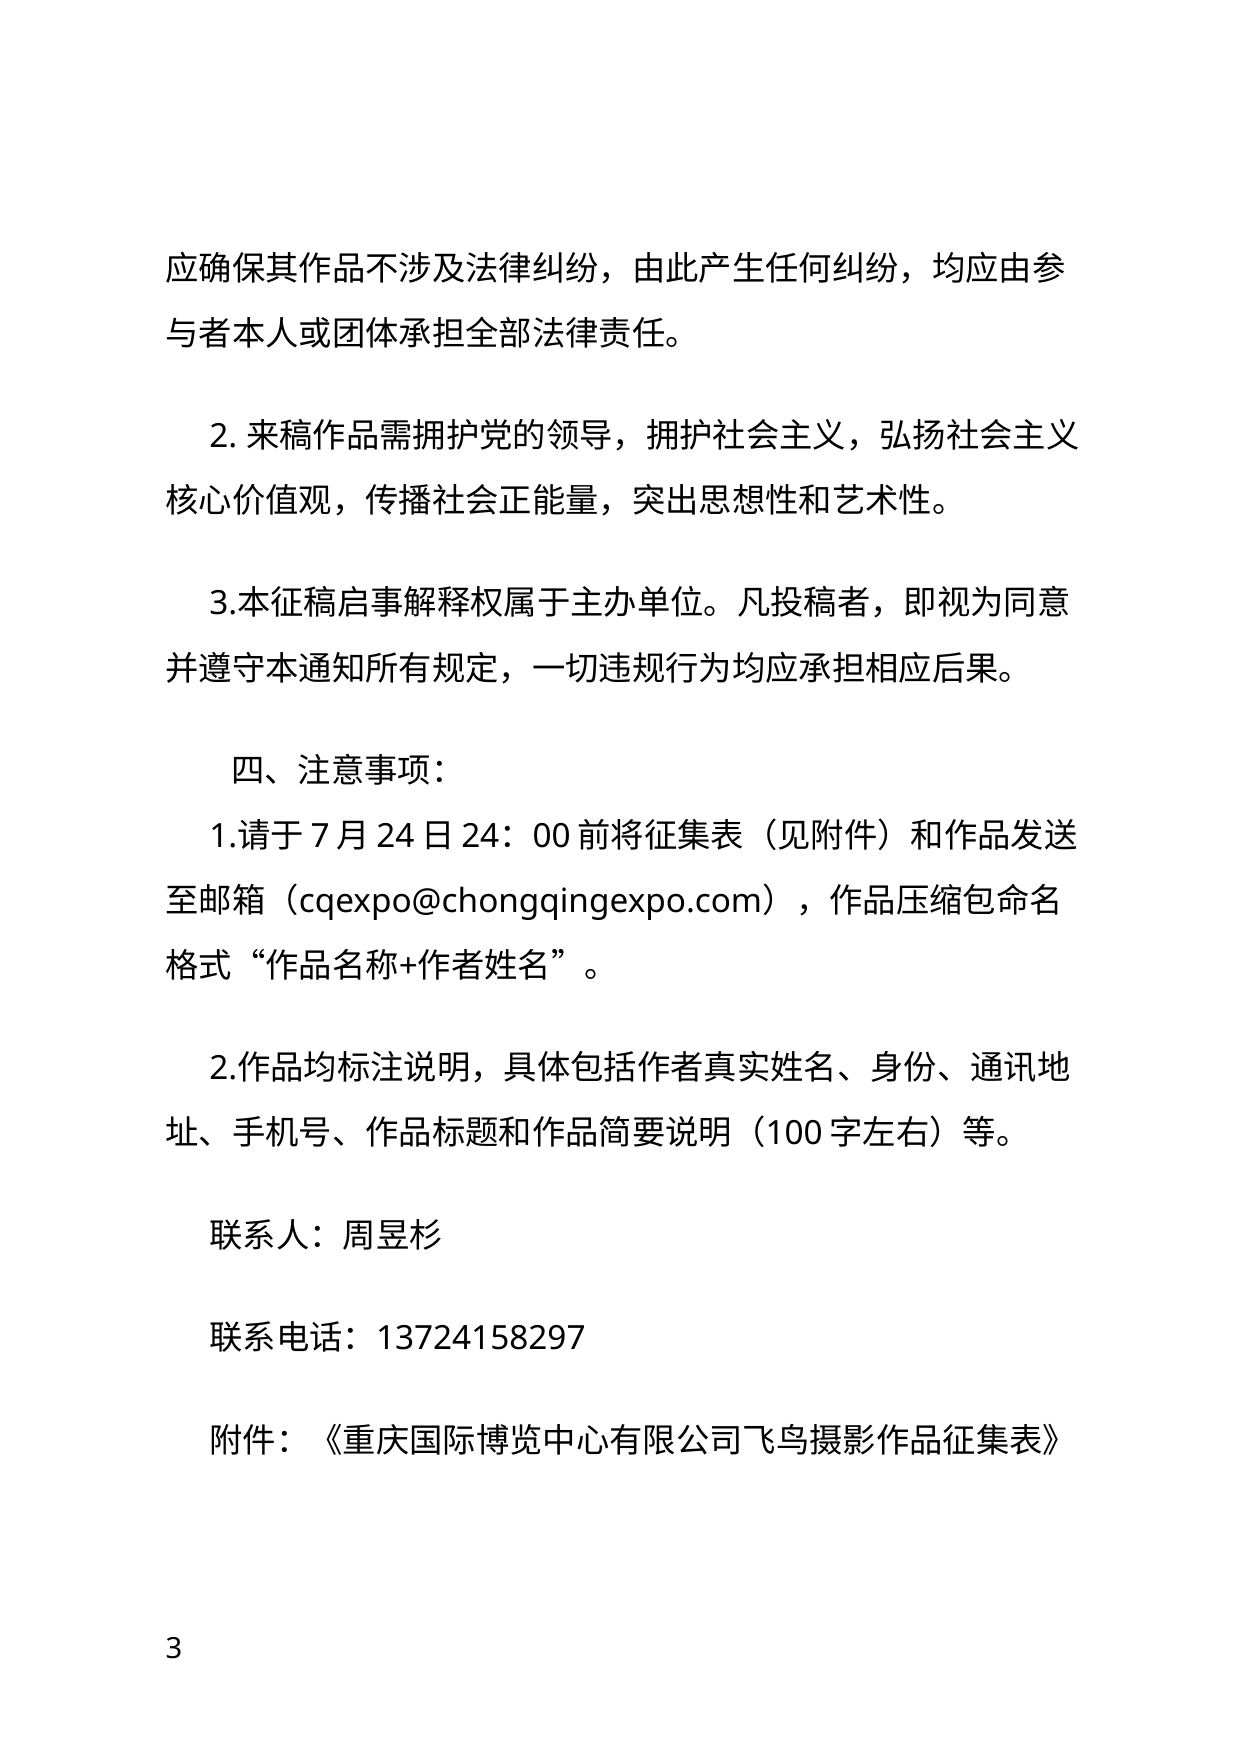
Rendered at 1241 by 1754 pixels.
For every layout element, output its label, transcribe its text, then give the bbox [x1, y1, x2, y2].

text 联系电话：13724158297 [165, 1303, 1087, 1368]
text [165, 233, 1087, 363]
text 2.作品均标注说明，具体包括作者真实姓名、身份、通讯地址、手机号、作品标题和作品简要说明（100字左右）等。 [165, 1033, 1087, 1163]
text 附件：《重庆国际博览中心有限公司飞鸟摄影作品征集表》 [165, 1405, 1087, 1470]
text 3.本征稿启事解释权属于主办单位。凡投稿者，即视为同意并遵守本通知所有规定，一切违规行为均应承担相应后果。 [165, 568, 1087, 698]
text 1.请于7月24日24：00前将征集表（见附件）和作品发送至邮箱（cqexpo@chongqingexpo.com），作品压缩包命名格式“作品名称+作者姓名”。 [165, 800, 1087, 995]
text 联系人：周昱杉 [165, 1200, 1087, 1265]
text 2. 来稿作品需拥护党的领导，拥护社会主义，弘扬社会主义核心价值观，传播社会正能量，突出思想性和艺术性。 [165, 400, 1087, 530]
list 注意事项： [231, 735, 1087, 800]
